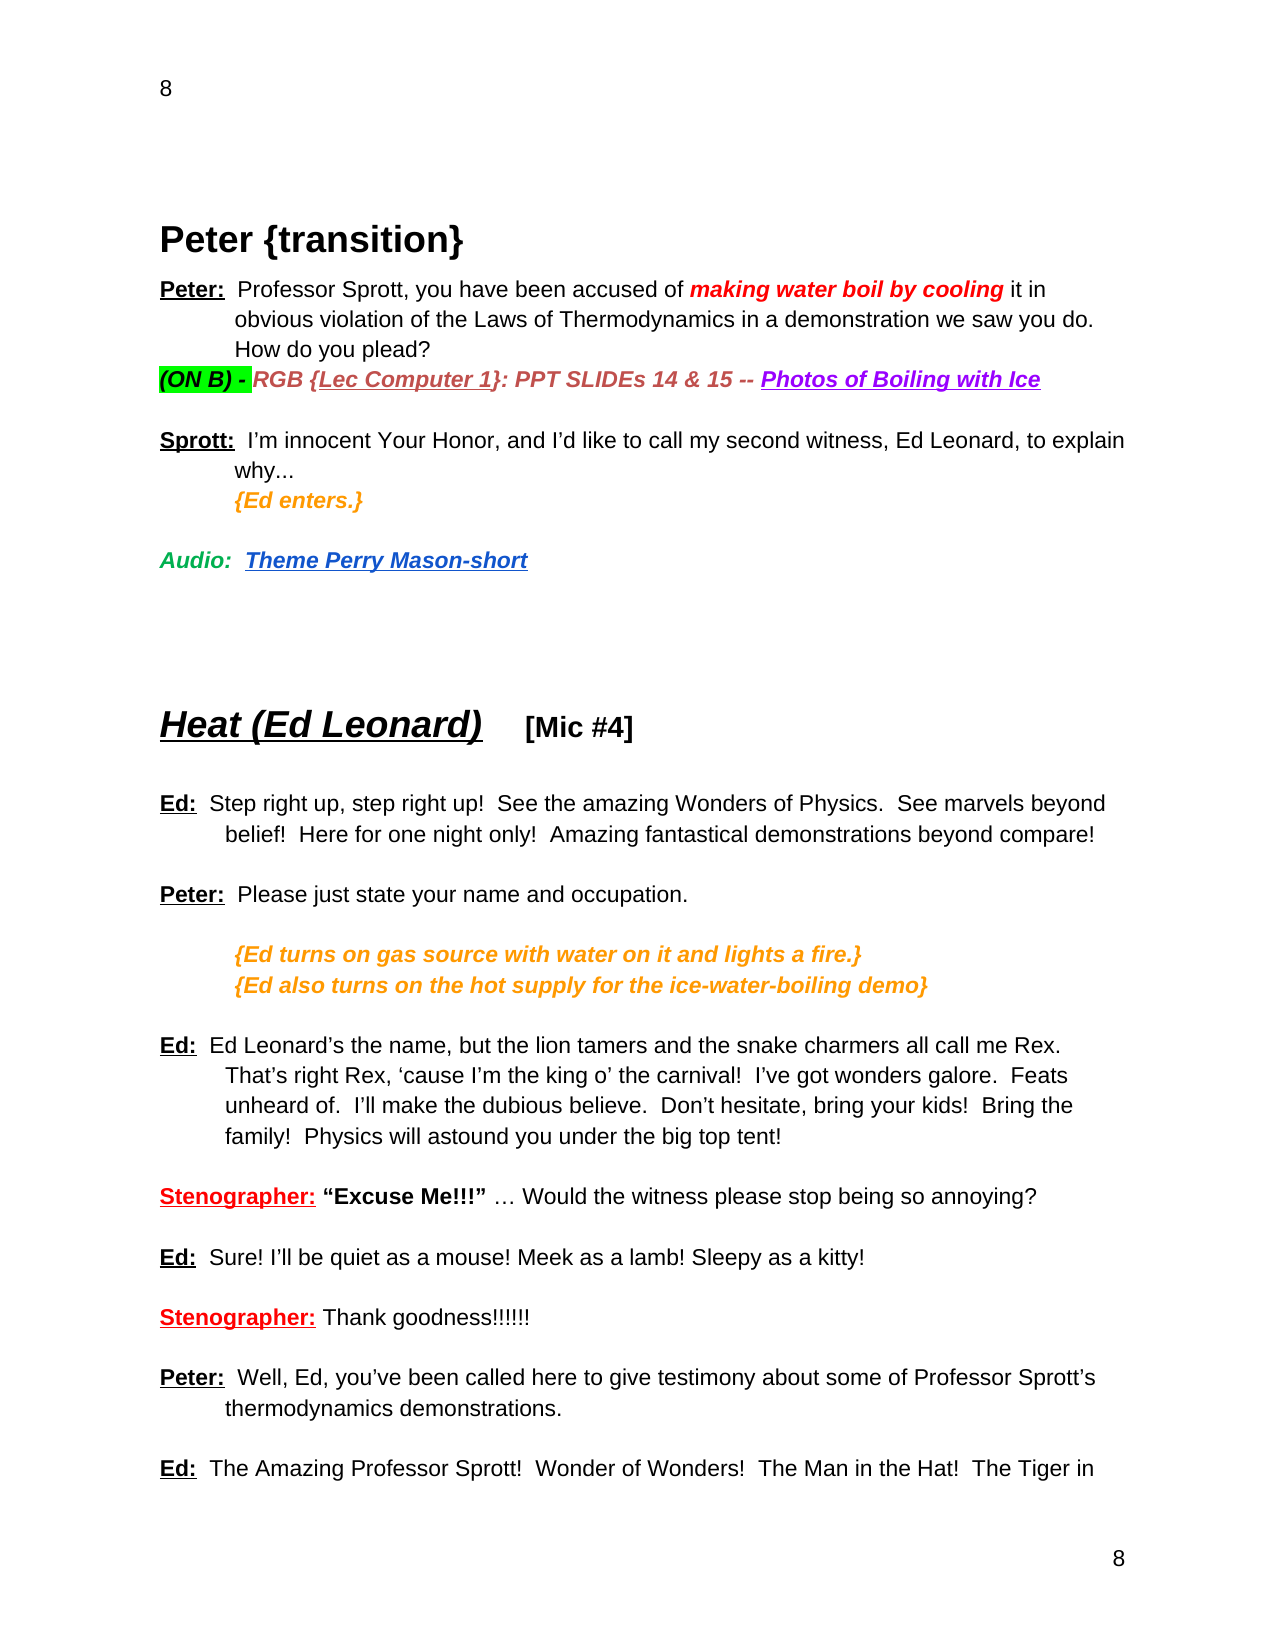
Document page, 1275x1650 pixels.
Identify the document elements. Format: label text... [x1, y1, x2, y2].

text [159, 1455, 1125, 1481]
text Peter: Professor Sprott, you have been accused of making water boil by cooling it in obvious violation of the Laws of Thermodynamics in a demonstration we saw you do. How do you plead? [159, 276, 1125, 362]
text Ed: Sure! I’ll be quiet as a mouse! Meek as a lamb! Sleepy as a kitty! [159, 1243, 1125, 1270]
subtitle Peter {transition} [159, 218, 1125, 261]
text Peter: Please just state your name and occupation. [159, 881, 1125, 907]
text Peter: Well, Ed, you’ve been called here to give testimony about some of Professor Sprott’s thermodynamics demonstrations. [159, 1364, 1125, 1421]
text {Ed also turns on the hot supply for the ice-water-boiling demo} [234, 972, 1125, 998]
text Stenographer: Thank goodness!!!!!! [159, 1304, 1125, 1330]
text {Ed enters.} [159, 487, 1125, 513]
text Stenographer: “Excuse Me!!!” … Would the witness please stop being so annoying? [159, 1183, 1125, 1209]
text Audio: Theme Perry Mason-short [159, 547, 1125, 574]
text Sprott: I’m innocent Your Honor, and I’d like to call my second witness, Ed Leonard, to explain why... [159, 427, 1125, 483]
text (ON B) - RGB {Lec Computer 1}: PPT SLIDEs 14 & 15 -- Photos of Boiling with Ice [252, 366, 1125, 393]
text Ed: Ed Leonard’s the name, but the lion tamers and the snake charmers all call me Rex. That’s right Rex, ‘cause I’m the king o’ the carnival! I’ve got wonders galore. Feats unheard of. I’ll make the dubious believe. Don’t hesitate, bring your kids! Bring the family! Physics will astound you under the big top tent! [159, 1032, 1125, 1149]
text Ed: Step right up, step right up! See the amazing Wonders of Physics. See marvels beyond belief! Here for one night only! Amazing fantastical demonstrations beyond compare! [159, 790, 1125, 847]
subtitle Heat (Ed Leonard) [Mic #4] [159, 702, 1125, 745]
text {Ed turns on gas source with water on it and lights a fire.} [234, 941, 1125, 968]
